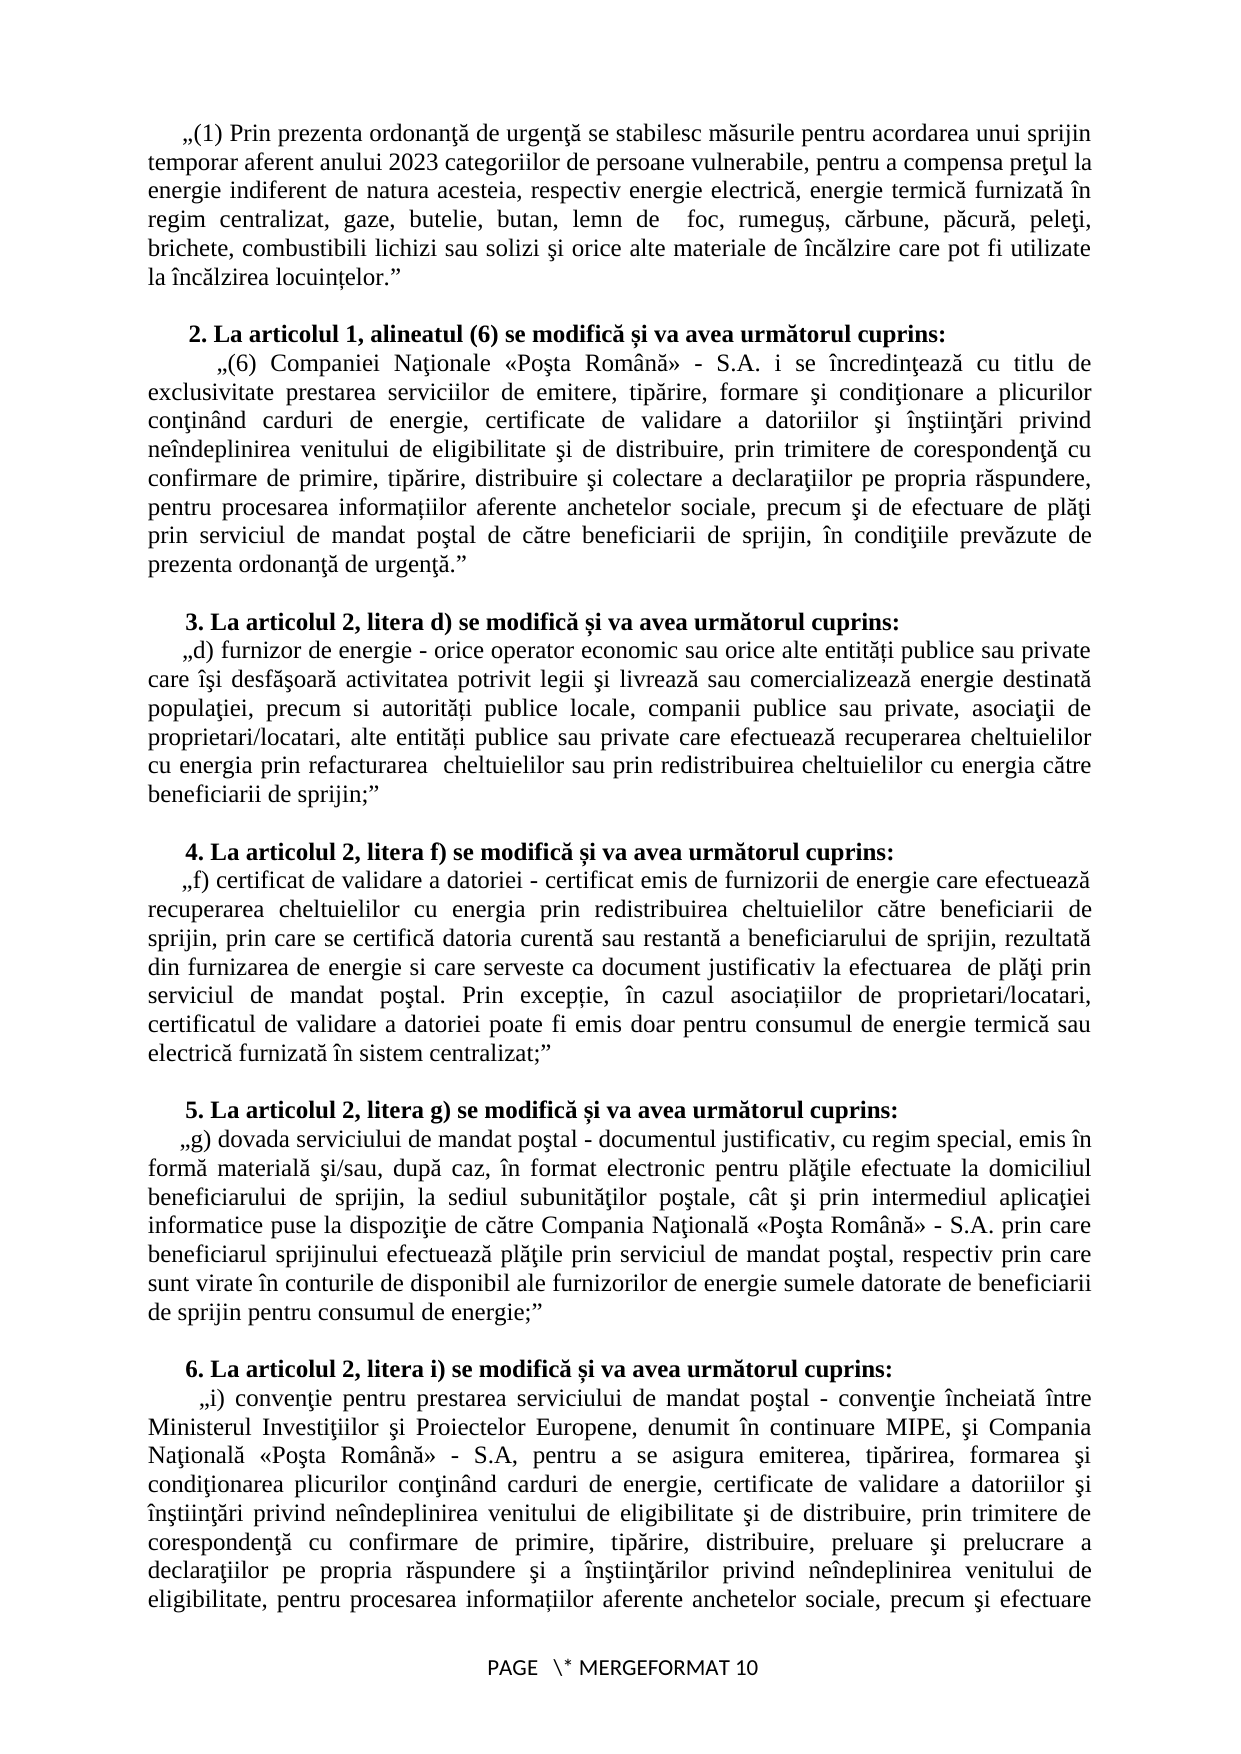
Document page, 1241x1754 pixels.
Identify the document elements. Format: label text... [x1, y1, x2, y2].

text 4. La articolul 2, litera f) se modifică și va avea următorul cuprins: [148, 837, 1093, 866]
text 2. La articolul 1, alineatul (6) se modifică și va avea următorul cuprins: [176, 319, 1093, 348]
text 6. La articolul 2, litera i) se modifică și va avea următorul cuprins: [148, 1354, 1093, 1383]
text „d) furnizor de energie - orice operator economic sau orice alte entități publice sau private care îşi desfăşoară activitatea potrivit legii şi livrează sau comercializează energie destinată populaţiei, precum si autorități publice locale, companii publice sau private, asociaţii de proprietari/locatari, alte entități publice sau private care efectuează recuperarea cheltuielilor cu energia prin refacturarea cheltuielilor sau prin redistribuirea cheltuielilor cu energia către beneficiarii de sprijin;” [148, 636, 1093, 808]
text 5. La articolul 2, litera g) se modifică și va avea următorul cuprins: [148, 1096, 1093, 1124]
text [148, 1383, 1093, 1613]
text „(1) Prin prezenta ordonanţă de urgenţă se stabilesc măsurile pentru acordarea unui sprijin temporar aferent anului 2023 categoriilor de persoane vulnerabile, pentru a compensa preţul la energie indiferent de natura acesteia, respectiv energie electrică, energie termică furnizată în regim centralizat, gaze, butelie, butan, lemn de foc, rumeguș, cărbune, păcură, peleţi, brichete, combustibili lichizi sau solizi şi orice alte materiale de încălzire care pot fi utilizate la încălzirea locuințelor.” [148, 118, 1093, 291]
text „g) dovada serviciului de mandat poştal - documentul justificativ, cu regim special, emis în formă materială şi/sau, după caz, în format electronic pentru plăţile efectuate la domiciliul beneficiarului de sprijin, la sediul subunităţilor poştale, cât şi prin intermediul aplicaţiei informatice puse la dispoziţie de către Compania Naţională «Poşta Română» - S.A. prin care beneficiarul sprijinului efectuează plăţile prin serviciul de mandat poştal, respectiv prin care sunt virate în conturile de disponibil ale furnizorilor de energie sumele datorate de beneficiarii de sprijin pentru consumul de energie;” [148, 1124, 1093, 1326]
text 3. La articolul 2, litera d) se modifică și va avea următorul cuprins: [148, 607, 1093, 636]
text „f) certificat de validare a datoriei - certificat emis de furnizorii de energie care efectuează recuperarea cheltuielilor cu energia prin redistribuirea cheltuielilor către beneficiarii de sprijin, prin care se certifică datoria curentă sau restantă a beneficiarului de sprijin, rezultată din furnizarea de energie si care serveste ca document justificativ la efectuarea de plăţi prin serviciul de mandat poştal. Prin excepție, în cazul asociațiilor de proprietari/locatari, certificatul de validare a datoriei poate fi emis doar pentru consumul de energie termică sau electrică furnizată în sistem centralizat;” [148, 866, 1093, 1067]
text „(6) Companiei Naţionale «Poşta Română» - S.A. i se încredinţează cu titlu de exclusivitate prestarea serviciilor de emitere, tipărire, formare şi condiţionare a plicurilor conţinând carduri de energie, certificate de validare a datoriilor şi înştiinţări privind neîndeplinirea venitului de eligibilitate şi de distribuire, prin trimitere de corespondenţă cu confirmare de primire, tipărire, distribuire şi colectare a declaraţiilor pe propria răspundere, pentru procesarea informațiilor aferente anchetelor sociale, precum şi de efectuare de plăţi prin serviciul de mandat poştal de către beneficiarii de sprijin, în condiţiile prevăzute de prezenta ordonanţă de urgenţă.” [148, 348, 1093, 578]
